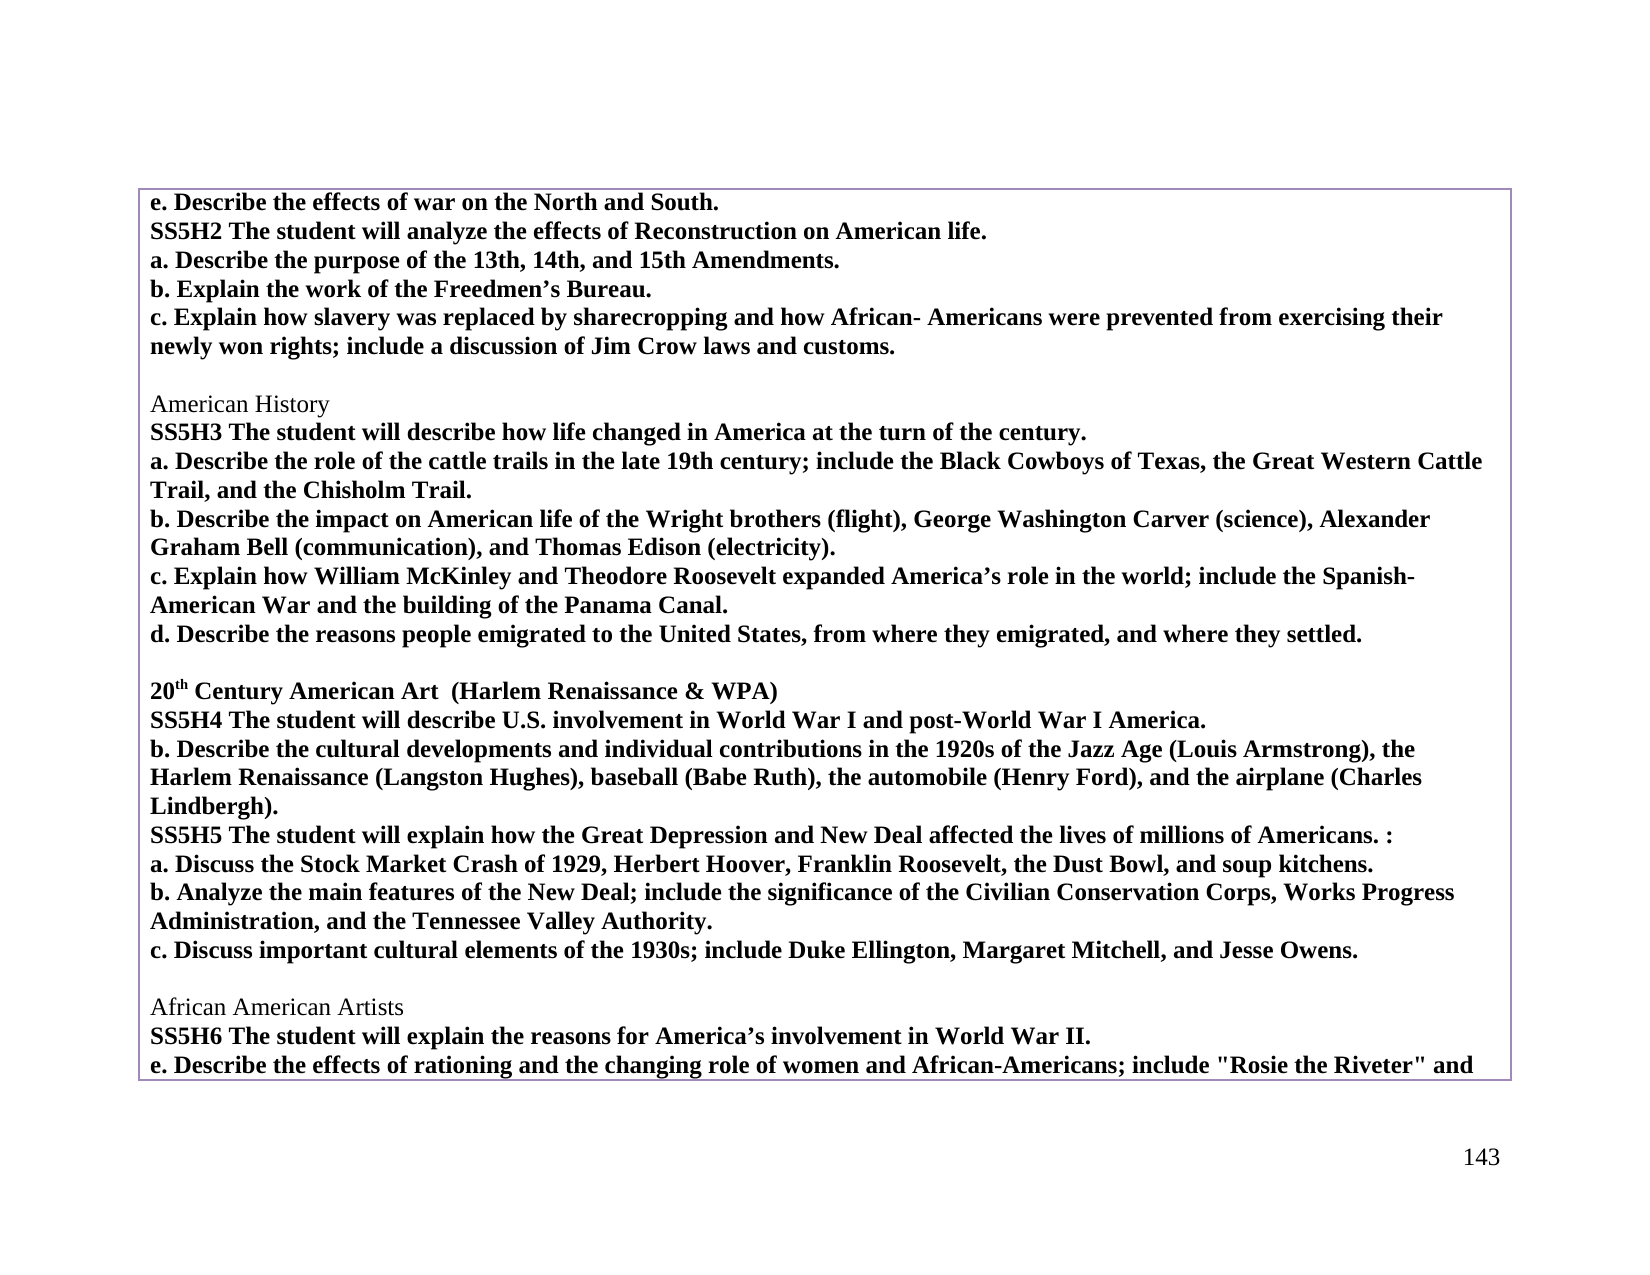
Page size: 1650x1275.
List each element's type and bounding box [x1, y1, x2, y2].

table_cell [140, 190, 1510, 1079]
